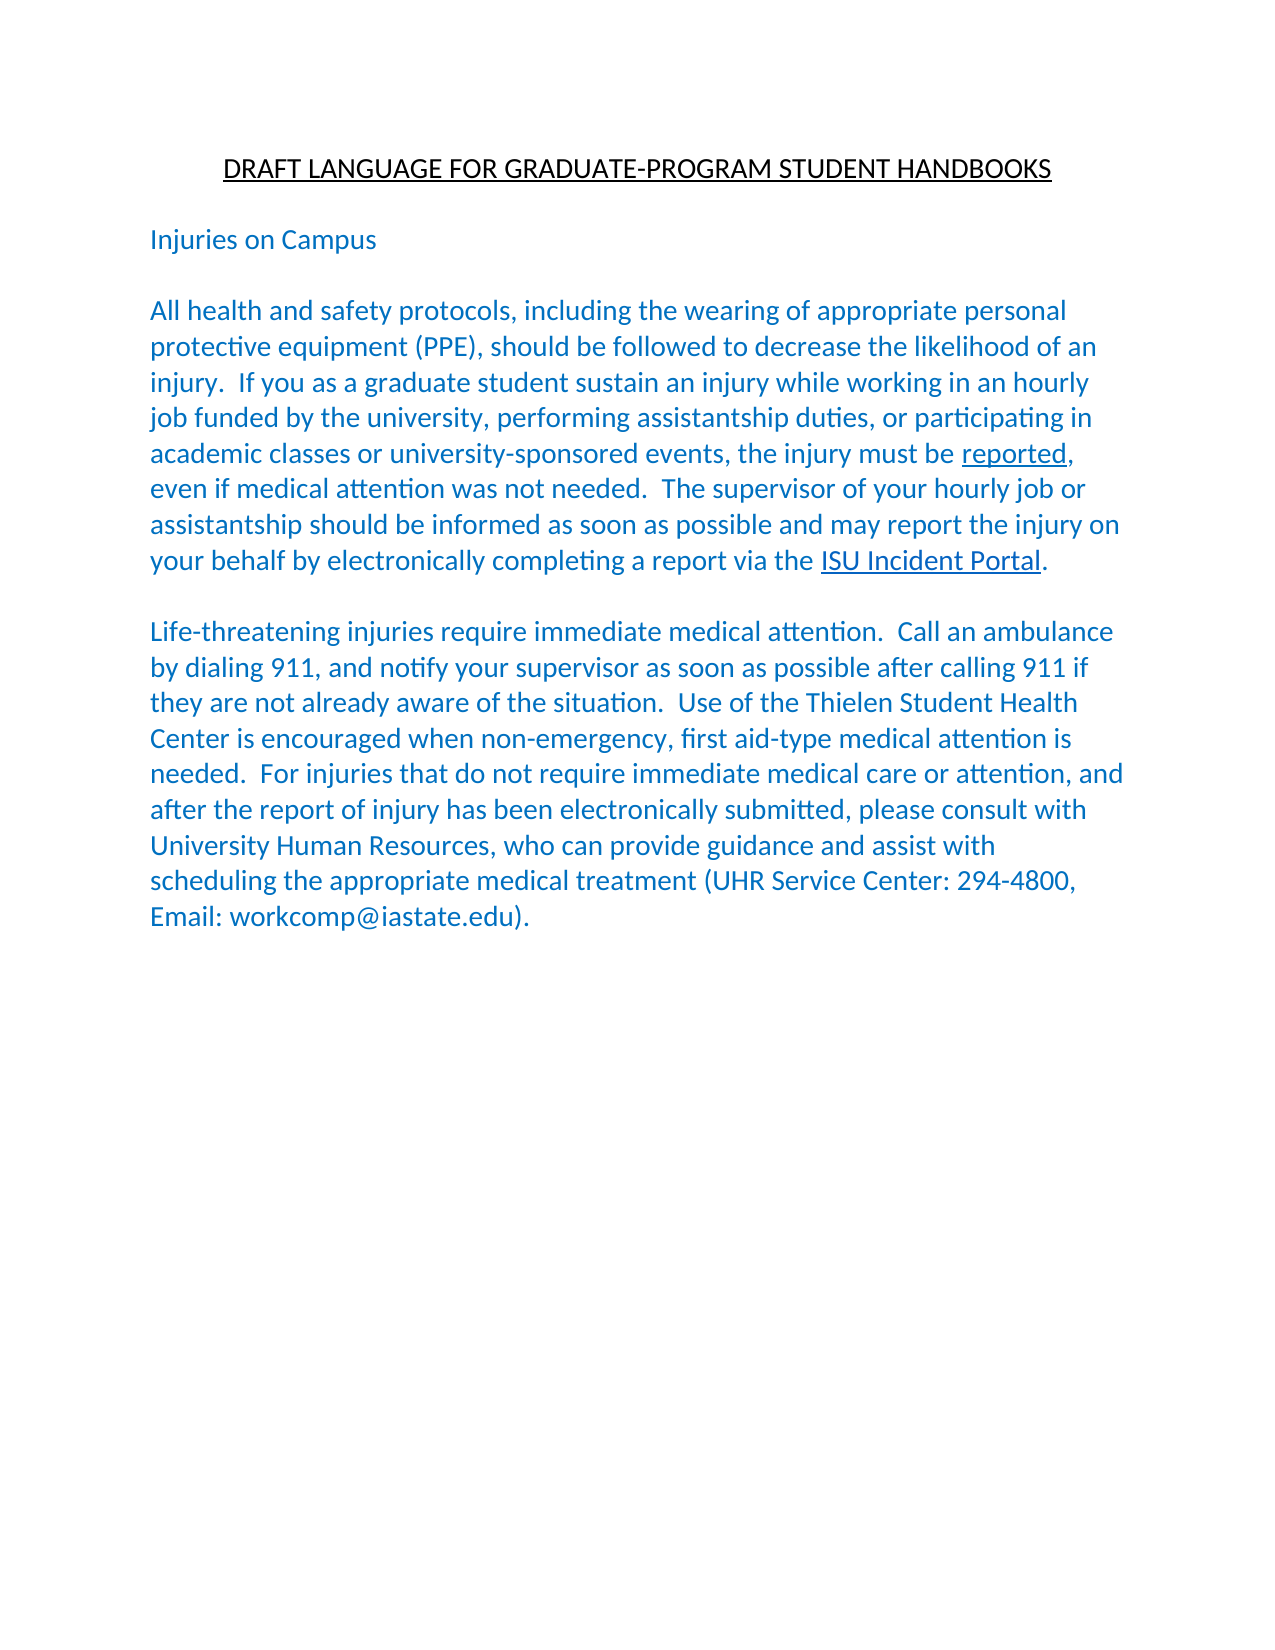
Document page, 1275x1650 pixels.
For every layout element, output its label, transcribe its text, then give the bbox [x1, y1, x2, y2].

text Injuries on Campus [150, 221, 1125, 257]
text DRAFT LANGUAGE FOR GRADUATE-PROGRAM STUDENT HANDBOOKS [150, 150, 1125, 186]
text Life-threatening injuries require immediate medical attention. Call an ambulance by dialing 911, and notify your supervisor as soon as possible after calling 911 if they are not already aware of the situation. Use of the Thielen Student Health Center is encouraged when non-emergency, first aid-type medical attention is needed. For injuries that do not require immediate medical care or attention, and after the report of injury has been electronically submitted, please consult with University Human Resources, who can provide guidance and assist with scheduling the appropriate medical treatment (UHR Service Center: 294-4800, Email: workcomp@iastate.edu). [150, 613, 1125, 934]
text All health and safety protocols, including the wearing of appropriate personal protective equipment (PPE), should be followed to decrease the likelihood of an injury. If you as a graduate student sustain an injury while working in an hourly job funded by the university, performing assistantship duties, or participating in academic classes or university-sponsored events, the injury must be reported, even if medical attention was not needed. The supervisor of your hourly job or assistantship should be informed as soon as possible and may report the injury on your behalf by electronically completing a report via the ISU Incident Portal. [150, 292, 1125, 577]
